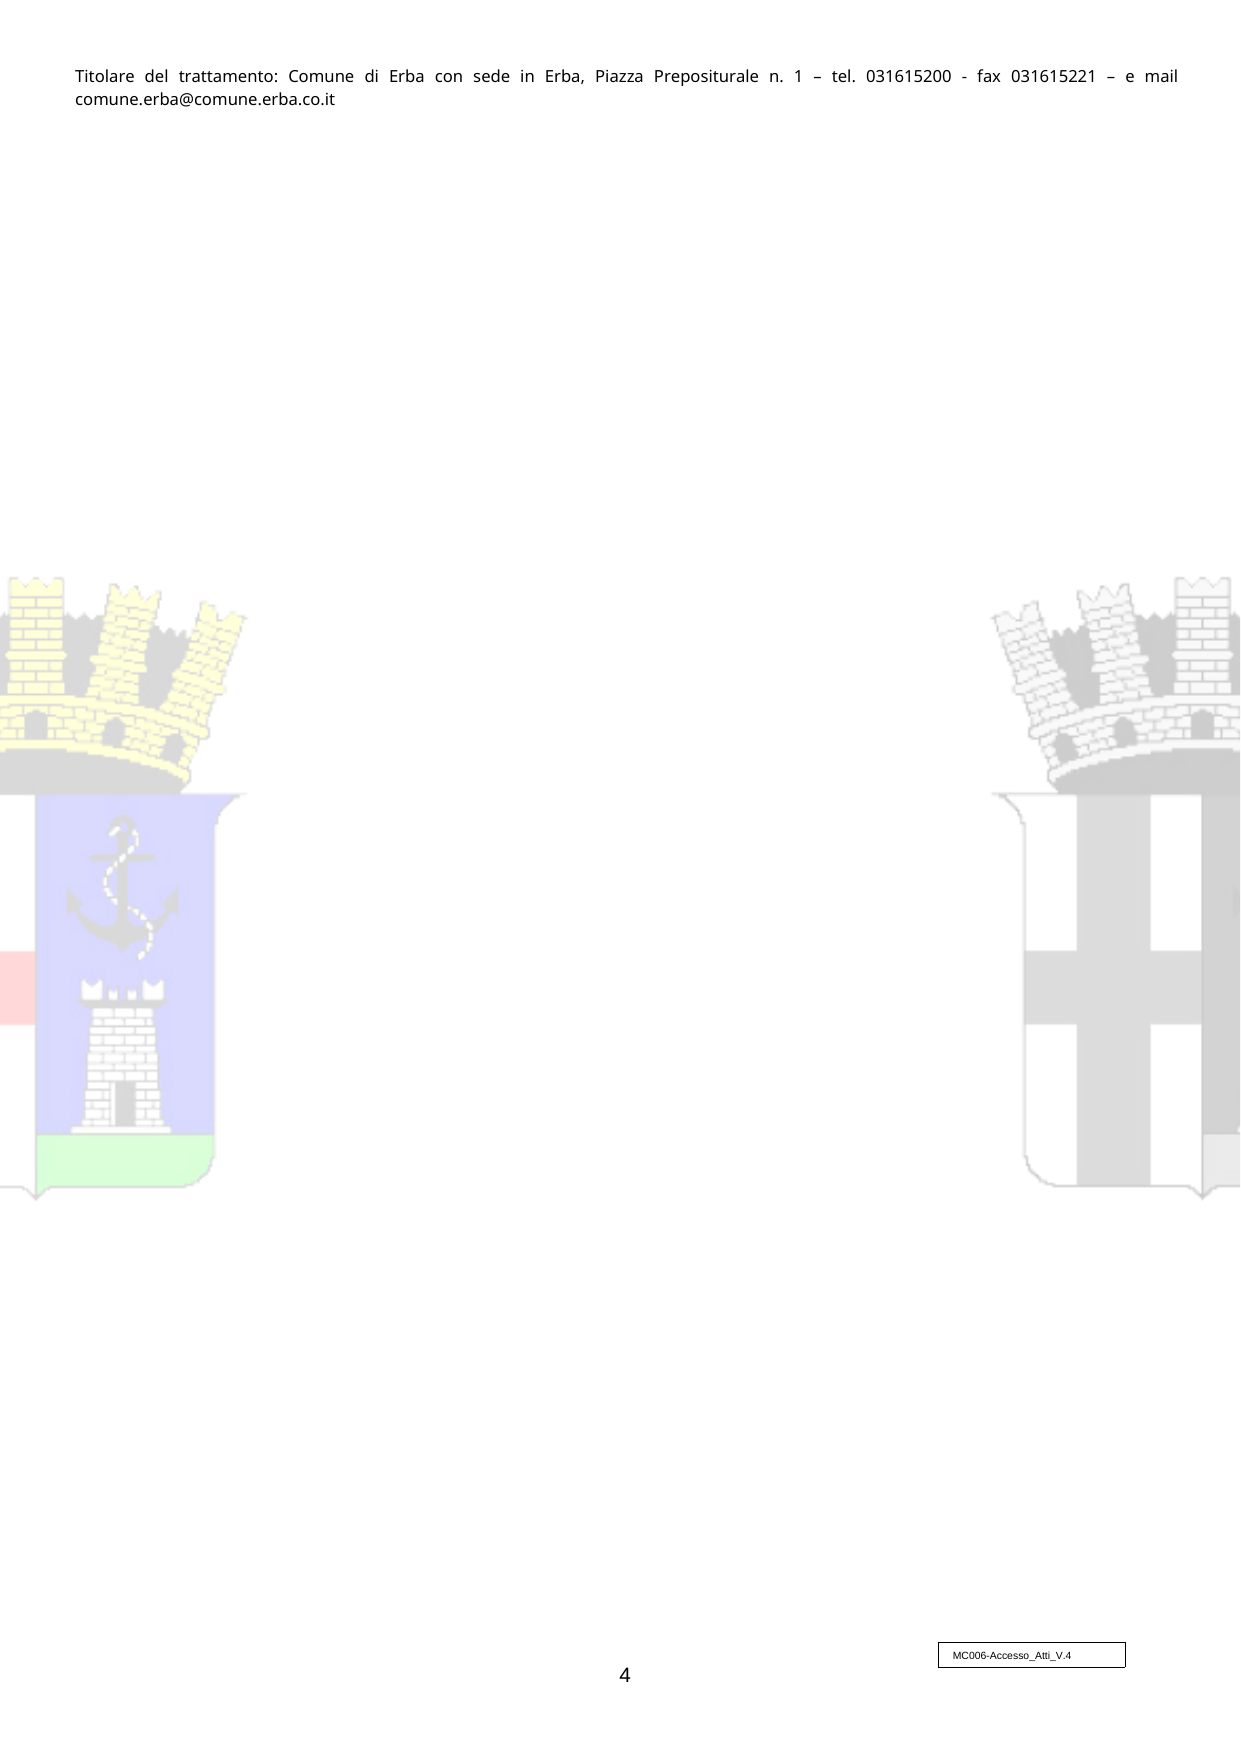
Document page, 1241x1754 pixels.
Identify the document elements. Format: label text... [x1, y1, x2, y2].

text Titolare del trattamento: Comune di Erba con sede in Erba, Piazza Prepositurale n. 1 – tel. 031615200 - fax 031615221 – e mail comune.erba@comune.erba.co.it [75, 65, 1181, 110]
